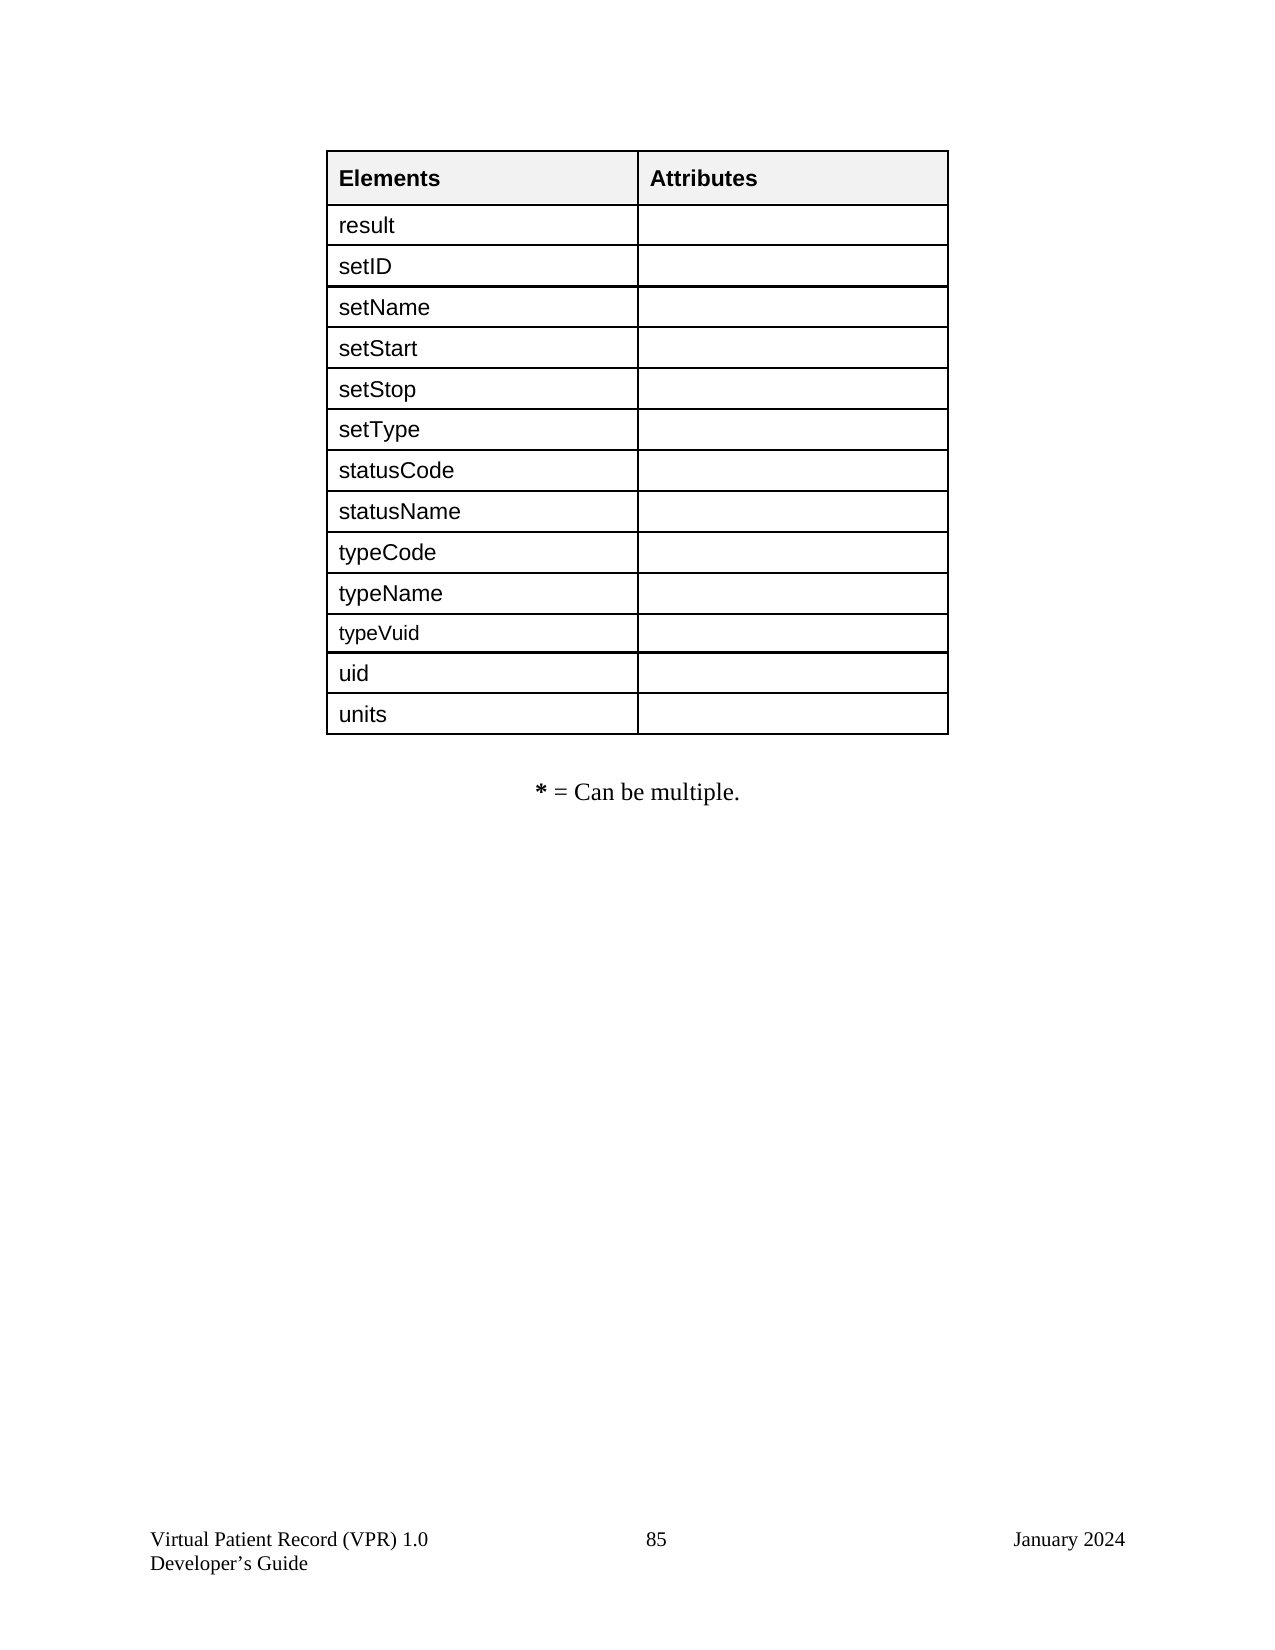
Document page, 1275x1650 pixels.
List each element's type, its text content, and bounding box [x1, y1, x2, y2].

text * = Can be multiple. [150, 777, 1125, 805]
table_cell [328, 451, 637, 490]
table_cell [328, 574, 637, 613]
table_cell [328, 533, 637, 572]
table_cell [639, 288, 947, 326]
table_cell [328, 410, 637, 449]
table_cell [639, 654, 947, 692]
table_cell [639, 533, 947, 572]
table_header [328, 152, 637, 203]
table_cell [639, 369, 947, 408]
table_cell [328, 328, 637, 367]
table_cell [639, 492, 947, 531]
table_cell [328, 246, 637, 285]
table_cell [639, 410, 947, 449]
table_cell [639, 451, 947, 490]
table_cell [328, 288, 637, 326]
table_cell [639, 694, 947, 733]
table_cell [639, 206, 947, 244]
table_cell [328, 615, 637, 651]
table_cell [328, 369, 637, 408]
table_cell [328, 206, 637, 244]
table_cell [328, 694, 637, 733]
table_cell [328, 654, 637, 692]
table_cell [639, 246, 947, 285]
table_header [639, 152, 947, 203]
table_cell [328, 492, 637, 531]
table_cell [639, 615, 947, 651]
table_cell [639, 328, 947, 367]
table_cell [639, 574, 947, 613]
